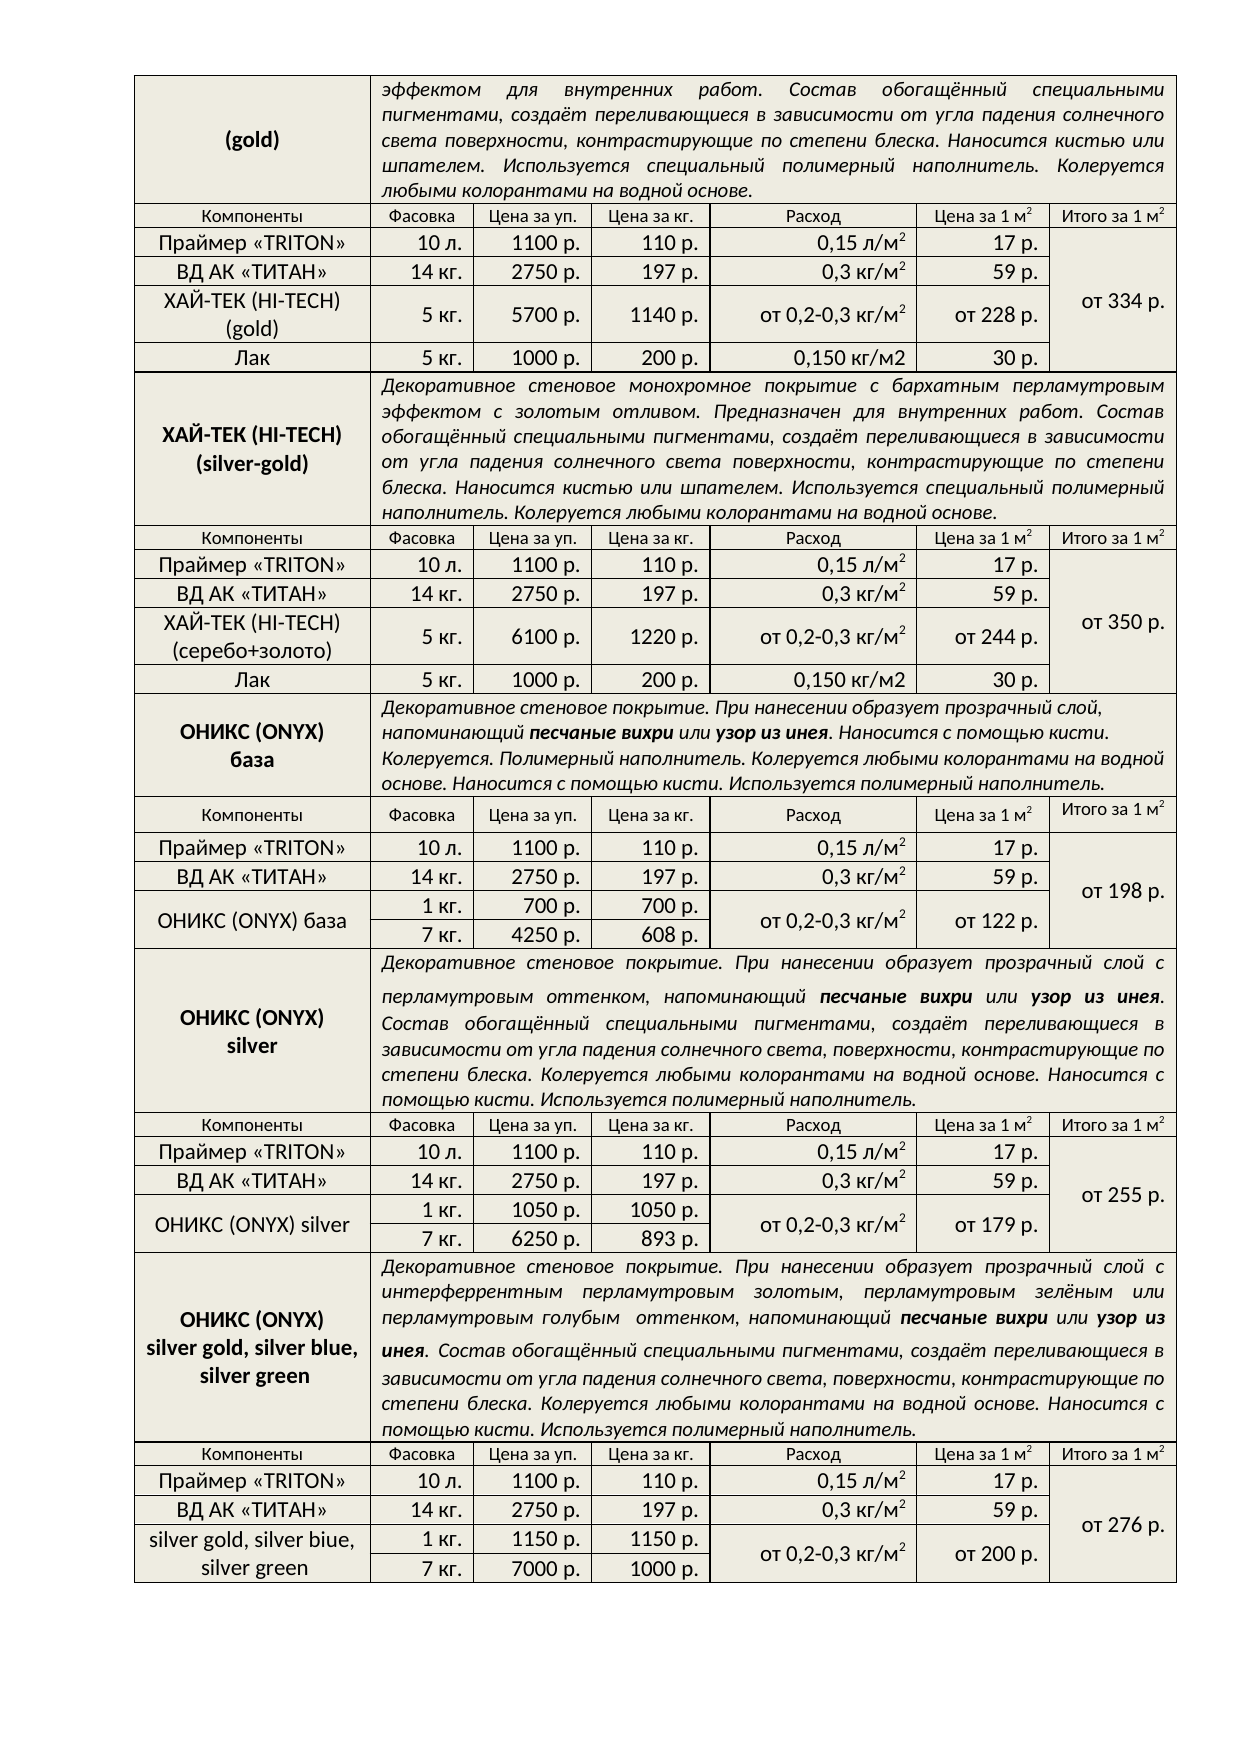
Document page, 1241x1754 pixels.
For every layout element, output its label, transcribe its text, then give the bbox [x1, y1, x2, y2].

table_cell ВД АК «ТИТАН» [135, 862, 370, 890]
table_cell 2750 р. [474, 1166, 591, 1194]
table_cell Расход [711, 526, 916, 549]
table_cell 1050 р. [474, 1195, 591, 1223]
table_cell 197 р. [592, 579, 709, 607]
table_cell 10 л. [371, 833, 473, 861]
table_cell Фасовка [371, 1443, 473, 1465]
table_cell Фасовка [371, 1113, 473, 1136]
table_cell 5 кг. [371, 608, 473, 664]
table_cell от 0,2-0,3 кг/м2 [711, 286, 916, 342]
table_cell 110 р. [592, 228, 709, 256]
table_cell Цена за кг. [592, 797, 709, 832]
table_cell 1100 р. [474, 550, 591, 578]
table_cell 59 р. [917, 257, 1049, 285]
table_cell Компоненты [135, 1113, 370, 1136]
table_cell Праймер «TRITON» [135, 1466, 370, 1494]
table_cell 110 р. [592, 833, 709, 861]
table_cell 700 р. [474, 891, 591, 919]
table_cell 5 кг. [371, 286, 473, 342]
table_cell Цена за уп. [474, 797, 591, 832]
table_cell ХАЙ-ТЕК (HI-TECH) (серебо+золото) [135, 608, 370, 664]
table_cell 0,3 кг/м2 [711, 579, 916, 607]
table_cell Расход [711, 1443, 916, 1465]
table_cell ХАЙ-ТЕК (HI-TECН) (silver-gold) [135, 373, 370, 525]
table_cell 1150 р. [474, 1525, 591, 1553]
table_cell 0,3 кг/м2 [711, 1496, 916, 1523]
table_cell от 334 р. [1050, 228, 1176, 371]
table_cell 1100 р. [474, 1466, 591, 1494]
table_cell 197 р. [592, 1496, 709, 1523]
table_cell Декоративное стеновое монохромное покрытие с бархатным перламутровым эффектом с золотым отливом. Предназначен для внутренних работ. Состав обогащённый специальными пигментами, создаёт переливающиеся в зависимости от угла падения солнечного света поверхности, контрастирующие по степени блеска. Наносится кистью или шпателем. Используется специальный полимерный наполнитель. Колеруется любыми колорантами на водной основе. [371, 373, 1176, 525]
table_cell 7 кг. [371, 920, 473, 948]
table_cell ОНИКС (ONYX) silver [135, 949, 370, 1112]
table_cell 59 р. [917, 1496, 1049, 1523]
table_cell 0,3 кг/м2 [711, 257, 916, 285]
table_cell 14 кг. [371, 862, 473, 890]
table_cell 2750 р. [474, 257, 591, 285]
table_cell 110 р. [592, 1137, 709, 1165]
table_cell Цена за уп. [474, 1443, 591, 1465]
table_cell от 0,2-0,3 кг/м2 [711, 891, 916, 948]
table_cell 1000 р. [592, 1554, 709, 1582]
table_cell Цена за 1 м2 [917, 204, 1049, 227]
table_cell 700 р. [592, 891, 709, 919]
table_cell 1100 р. [474, 1137, 591, 1165]
table_cell 1150 р. [592, 1525, 709, 1553]
table_cell Компоненты [135, 526, 370, 549]
table_cell 5700 р. [474, 286, 591, 342]
table_cell Лак [135, 343, 370, 371]
table_cell Праймер «TRITON» [135, 833, 370, 861]
table_cell от 0,2-0,3 кг/м2 [711, 1525, 916, 1582]
table_cell 59 р. [917, 862, 1049, 890]
table_cell от 228 р. [917, 286, 1049, 342]
table_cell ОНИКС (ONYX) база [135, 891, 370, 948]
table_cell 14 кг. [371, 257, 473, 285]
table_cell от 244 р. [917, 608, 1049, 664]
table_cell 7 кг. [371, 1224, 473, 1252]
table_cell 1 кг. [371, 891, 473, 919]
table_cell 6250 р. [474, 1224, 591, 1252]
table_cell Декоративное стеновое покрытие. При нанесении образует прозрачный слой с интерферрентным перламутровым золотым, перламутровым зелёным или перламутровым голубым оттенком, напоминающий песчаные вихри или узор из инея. Состав обогащённый специальными пигментами, создаёт переливающиеся в зависимости от угла падения солнечного света, поверхности, контрастирующие по степени блеска. Колеруется любыми колорантами на водной основе. Наносится с помощью кисти. Используется полимерный наполнитель. [371, 1253, 1176, 1441]
table_cell 110 р. [592, 1466, 709, 1494]
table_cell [135, 76, 370, 203]
table_cell Итого за 1 м2 [1050, 204, 1176, 227]
table_cell Расход [711, 1113, 916, 1136]
table_cell от 0,2-0,3 кг/м2 [711, 608, 916, 664]
table_cell 7000 р. [474, 1554, 591, 1582]
table_cell от 179 р. [917, 1195, 1049, 1252]
table_cell Цена за 1 м2 [917, 1113, 1049, 1136]
table_cell 14 кг. [371, 1166, 473, 1194]
table_cell Праймер «TRITON» [135, 550, 370, 578]
table_cell 30 р. [917, 343, 1049, 371]
table_cell Праймер «TRITON» [135, 1137, 370, 1165]
table_cell 1140 р. [592, 286, 709, 342]
table_cell Лак [135, 665, 370, 693]
table_cell 2750 р. [474, 1496, 591, 1523]
table_cell 110 р. [592, 550, 709, 578]
table_cell Цена за 1 м2 [917, 797, 1049, 832]
table_cell 1 кг. [371, 1195, 473, 1223]
table_cell 1100 р. [474, 833, 591, 861]
table_cell Фасовка [371, 797, 473, 832]
table_cell Цена за кг. [592, 526, 709, 549]
table_cell 4250 р. [474, 920, 591, 948]
table_cell Итого за 1 м2 [1050, 1113, 1176, 1136]
table_cell Итого за 1 м2 [1050, 526, 1176, 549]
table_cell Цена за кг. [592, 204, 709, 227]
table_cell от 200 р. [917, 1525, 1049, 1582]
table_cell Цена за уп. [474, 1113, 591, 1136]
table_cell Цена за 1 м2 [917, 1443, 1049, 1465]
table_cell ОНИКС (ONYX) база [135, 694, 370, 796]
table_cell 10 л. [371, 228, 473, 256]
table_cell 1050 р. [592, 1195, 709, 1223]
table_cell Итого за 1 м2 [1050, 1443, 1176, 1465]
table_cell 608 р. [592, 920, 709, 948]
table_cell 197 р. [592, 862, 709, 890]
table_cell от 0,2-0,3 кг/м2 [711, 1195, 916, 1252]
table_cell от 198 р. [1050, 833, 1176, 948]
table_cell 197 р. [592, 257, 709, 285]
table_cell 30 р. [917, 665, 1049, 693]
table_cell 2750 р. [474, 579, 591, 607]
table_cell 14 кг. [371, 579, 473, 607]
table_cell Итого за 1 м2 [1050, 797, 1176, 832]
table_cell ВД АК «ТИТАН» [135, 1166, 370, 1194]
table_cell Праймер «TRITON» [135, 228, 370, 256]
table_cell 893 р. [592, 1224, 709, 1252]
table_cell 1220 р. [592, 608, 709, 664]
table_cell от 122 р. [917, 891, 1049, 948]
table_cell 59 р. [917, 579, 1049, 607]
table_cell 14 кг. [371, 1496, 473, 1523]
table_cell Компоненты [135, 204, 370, 227]
table_cell 197 р. [592, 1166, 709, 1194]
table_cell 7 кг. [371, 1554, 473, 1582]
table_cell 59 р. [917, 1166, 1049, 1194]
table_cell ОНИКС (ONYX) silver [135, 1195, 370, 1252]
table_cell Цена за уп. [474, 526, 591, 549]
table_cell Декоративное стеновое покрытие. При нанесении образует прозрачный слой, напоминающий песчаные вихри или узор из инея. Наносится с помощью кисти. Колеруется. Полимерный наполнитель. Колеруется любыми колорантами на водной основе. Наносится с помощью кисти. Используется полимерный наполнитель. [371, 694, 1176, 796]
table_cell от 276 р. [1050, 1466, 1176, 1582]
table_cell 10 л. [371, 1466, 473, 1494]
table_cell от 255 р. [1050, 1137, 1176, 1252]
table_cell silver gold, silver biue, silver green [135, 1525, 370, 1582]
table_cell 0,3 кг/м2 [711, 1166, 916, 1194]
table_cell Компоненты [135, 1443, 370, 1465]
table_cell Цена за кг. [592, 1113, 709, 1136]
table_cell Фасовка [371, 526, 473, 549]
table_cell ОНИКС (ONYX) silver gold, silver blue, silver green [135, 1253, 370, 1441]
table_cell от 350 р. [1050, 550, 1176, 693]
table_cell 0,150 кг/м2 [711, 343, 916, 371]
table_cell Компоненты [135, 797, 370, 832]
table_cell 2750 р. [474, 862, 591, 890]
table_cell Фасовка [371, 204, 473, 227]
table_cell 6100 р. [474, 608, 591, 664]
table_cell ХАЙ-ТЕК (HI-TECН) (gold) [135, 286, 370, 342]
table_cell Цена за 1 м2 [917, 526, 1049, 549]
table_cell Цена за кг. [592, 1443, 709, 1465]
table_cell 1100 р. [474, 228, 591, 256]
table_cell 0,150 кг/м2 [711, 665, 916, 693]
table_cell ВД АК «ТИТАН» [135, 579, 370, 607]
table_cell Расход [711, 204, 916, 227]
table_cell ВД АК «ТИТАН» [135, 1496, 370, 1523]
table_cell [371, 76, 1176, 203]
table_cell Расход [711, 797, 916, 832]
table_cell 10 л. [371, 550, 473, 578]
table_cell Цена за уп. [474, 204, 591, 227]
table_cell 10 л. [371, 1137, 473, 1165]
table_cell 0,3 кг/м2 [711, 862, 916, 890]
table_cell 1 кг. [371, 1525, 473, 1553]
table_cell ВД АК «ТИТАН» [135, 257, 370, 285]
table_cell Декоративное стеновое покрытие. При нанесении образует прозрачный слой с перламутровым оттенком, напоминающий песчаные вихри или узор из инея. Состав обогащённый специальными пигментами, создаёт переливающиеся в зависимости от угла падения солнечного света, поверхности, контрастирующие по степени блеска. Колеруется любыми колорантами на водной основе. Наносится с помощью кисти. Используется полимерный наполнитель. [371, 949, 1176, 1112]
